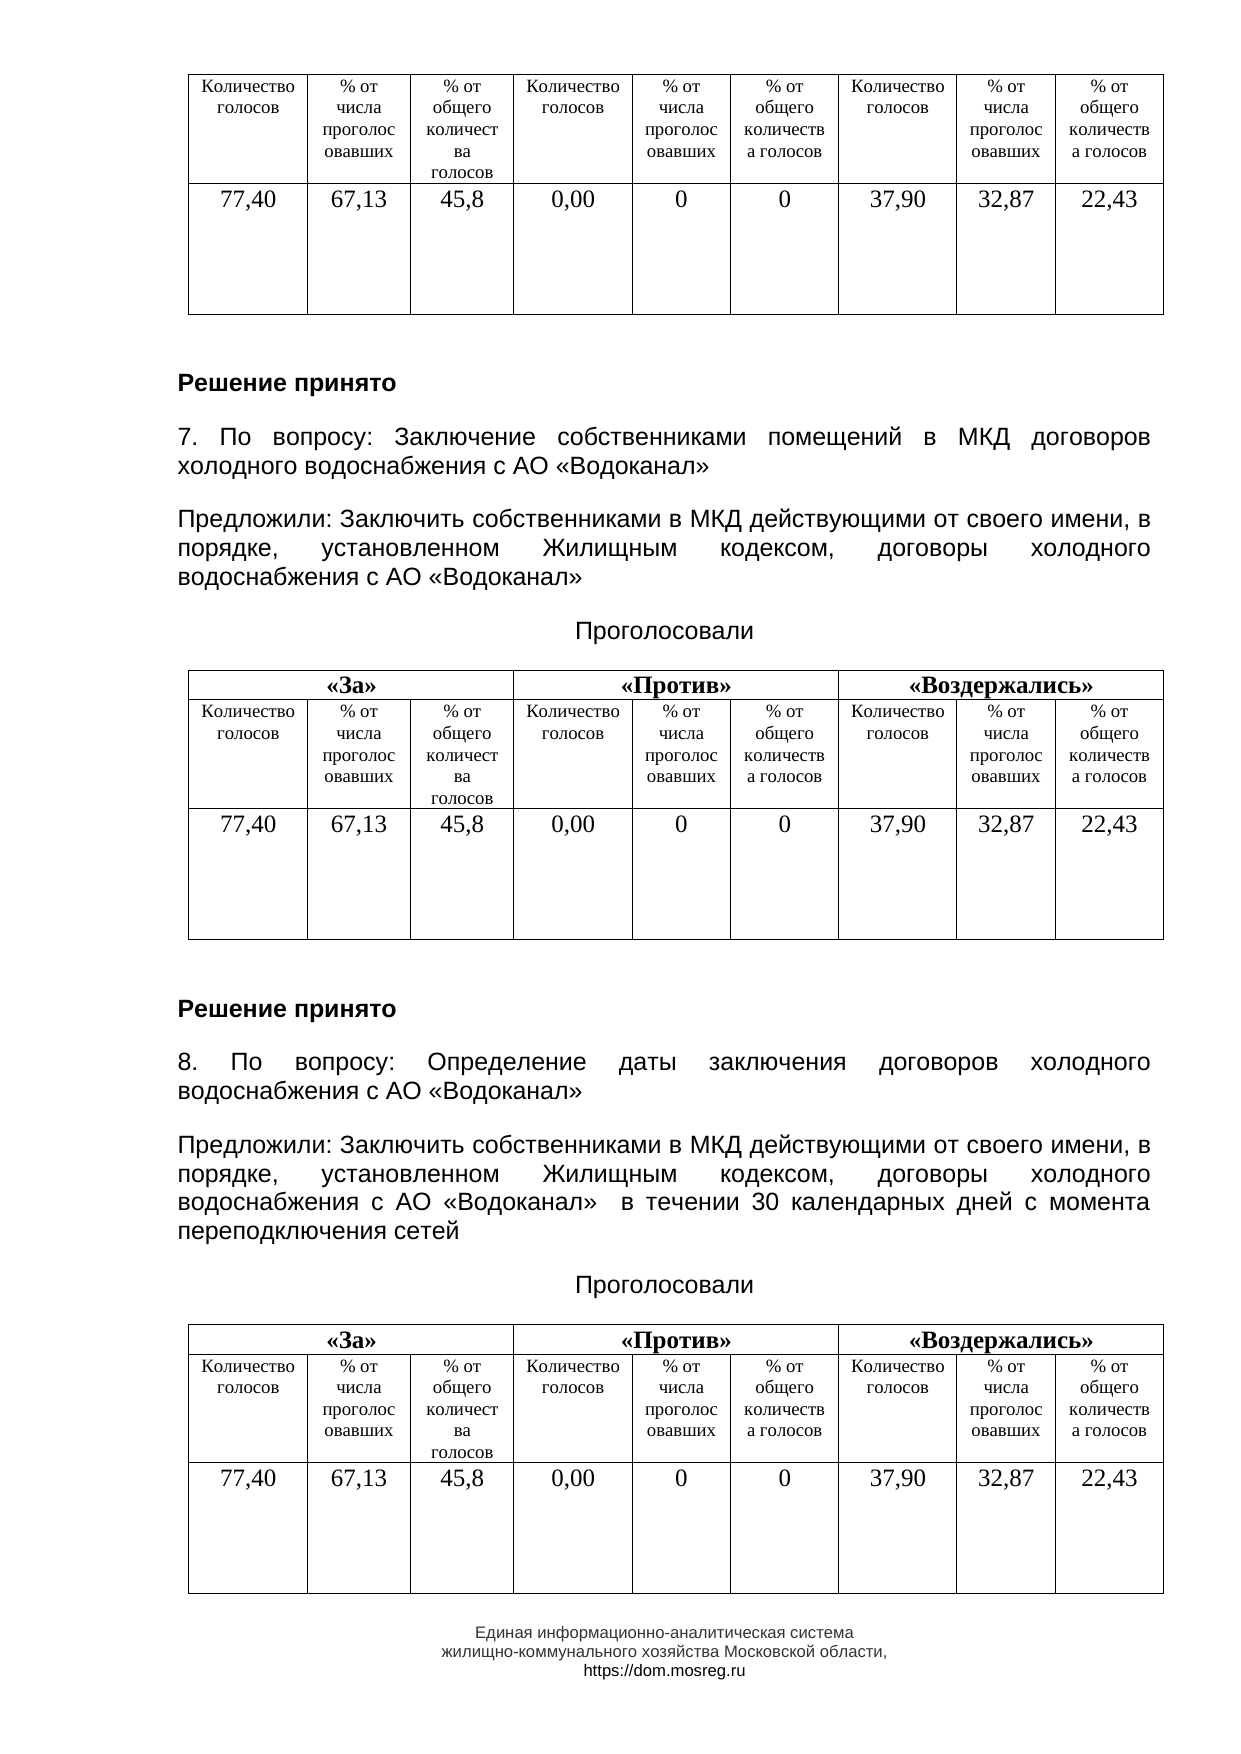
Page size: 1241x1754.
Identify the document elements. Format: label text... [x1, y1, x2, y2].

table_cell 45,8 [411, 809, 513, 939]
table_header «За» [189, 1325, 513, 1353]
table_cell 67,13 [308, 809, 410, 939]
table_cell 32,87 [957, 809, 1055, 939]
text 7. По вопросу: Заключение собственниками помещений в МКД договоров холодного водоснабжения с АО «Водоканал» [177, 422, 1152, 479]
table_cell 37,90 [839, 1463, 956, 1593]
table_cell % от общего количества голосов [731, 700, 838, 808]
table_cell % от числа проголосовавших [308, 1355, 410, 1462]
table_cell 22,43 [1056, 184, 1163, 313]
table_cell % от числа проголосовавших [957, 700, 1055, 808]
table_cell 77,40 [189, 184, 307, 313]
table_cell Количество голосов [514, 75, 632, 183]
table_cell 22,43 [1056, 1463, 1163, 1593]
table_cell % от числа проголосовавших [957, 1355, 1055, 1462]
table_cell Количество голосов [514, 700, 632, 808]
table_cell 0 [731, 809, 838, 939]
table_cell Количество голосов [839, 1355, 956, 1462]
table_cell 67,13 [308, 1463, 410, 1593]
table_cell 32,87 [957, 1463, 1055, 1593]
table_cell % от числа проголосовавших [308, 75, 410, 183]
table_cell 0 [633, 809, 730, 939]
table_cell Количество голосов [839, 75, 956, 183]
table_cell % от общего количества голосов [1056, 1355, 1163, 1462]
table_cell Количество голосов [839, 700, 956, 808]
table_cell % от числа проголосовавших [633, 75, 730, 183]
table_cell Количество голосов [189, 1355, 307, 1462]
table_cell 37,90 [839, 809, 956, 939]
table_cell 67,13 [308, 184, 410, 313]
table_cell 45,8 [411, 1463, 513, 1593]
table_cell % от общего количества голосов [411, 700, 513, 808]
text 8. По вопросу: Определение даты заключения договоров холодного водоснабжения с АО «Водоканал» [177, 1047, 1152, 1105]
table_cell % от числа проголосовавших [308, 700, 410, 808]
text Предложили: Заключить собственниками в МКД действующими от своего имени, в порядке, установленном Жилищным кодексом, договоры холодного водоснабжения с АО «Водоканал» [177, 504, 1152, 591]
table_cell % от общего количества голосов [731, 75, 838, 183]
table_header «Против» [514, 1325, 838, 1353]
text Проголосовали [177, 616, 1152, 644]
text Решение принято [177, 368, 1152, 397]
text Решение принято [177, 994, 1152, 1022]
table_cell % от общего количества голосов [1056, 700, 1163, 808]
table_cell 0,00 [514, 809, 632, 939]
table_cell Количество голосов [189, 700, 307, 808]
table_cell % от числа проголосовавших [957, 75, 1055, 183]
table_header «Воздержались» [839, 1325, 1163, 1353]
table_cell 0 [633, 1463, 730, 1593]
table_header «За» [189, 671, 513, 699]
table_cell % от общего количества голосов [1056, 75, 1163, 183]
text Проголосовали [177, 1270, 1152, 1299]
table_cell Количество голосов [189, 75, 307, 183]
table_cell % от числа проголосовавших [633, 1355, 730, 1462]
table_cell % от общего количества голосов [731, 1355, 838, 1462]
table_cell % от общего количества голосов [411, 75, 513, 183]
table_cell 32,87 [957, 184, 1055, 313]
table_cell 0 [633, 184, 730, 313]
table_cell 22,43 [1056, 809, 1163, 939]
table_cell % от общего количества голосов [411, 1355, 513, 1462]
table_cell 0,00 [514, 184, 632, 313]
table_header «Против» [514, 671, 838, 699]
table_cell 45,8 [411, 184, 513, 313]
table_cell 0 [731, 1463, 838, 1593]
table_cell 77,40 [189, 1463, 307, 1593]
table_cell 77,40 [189, 809, 307, 939]
table_header «Воздержались» [839, 671, 1163, 699]
table_cell 0 [731, 184, 838, 313]
table_cell Количество голосов [514, 1355, 632, 1462]
table_cell % от числа проголосовавших [633, 700, 730, 808]
text Предложили: Заключить собственниками в МКД действующими от своего имени, в порядке, установленном Жилищным кодексом, договоры холодного водоснабжения с АО «Водоканал» в течении 30 календарных дней с момента переподключения сетей [177, 1130, 1152, 1245]
table_cell 37,90 [839, 184, 956, 313]
table_cell 0,00 [514, 1463, 632, 1593]
